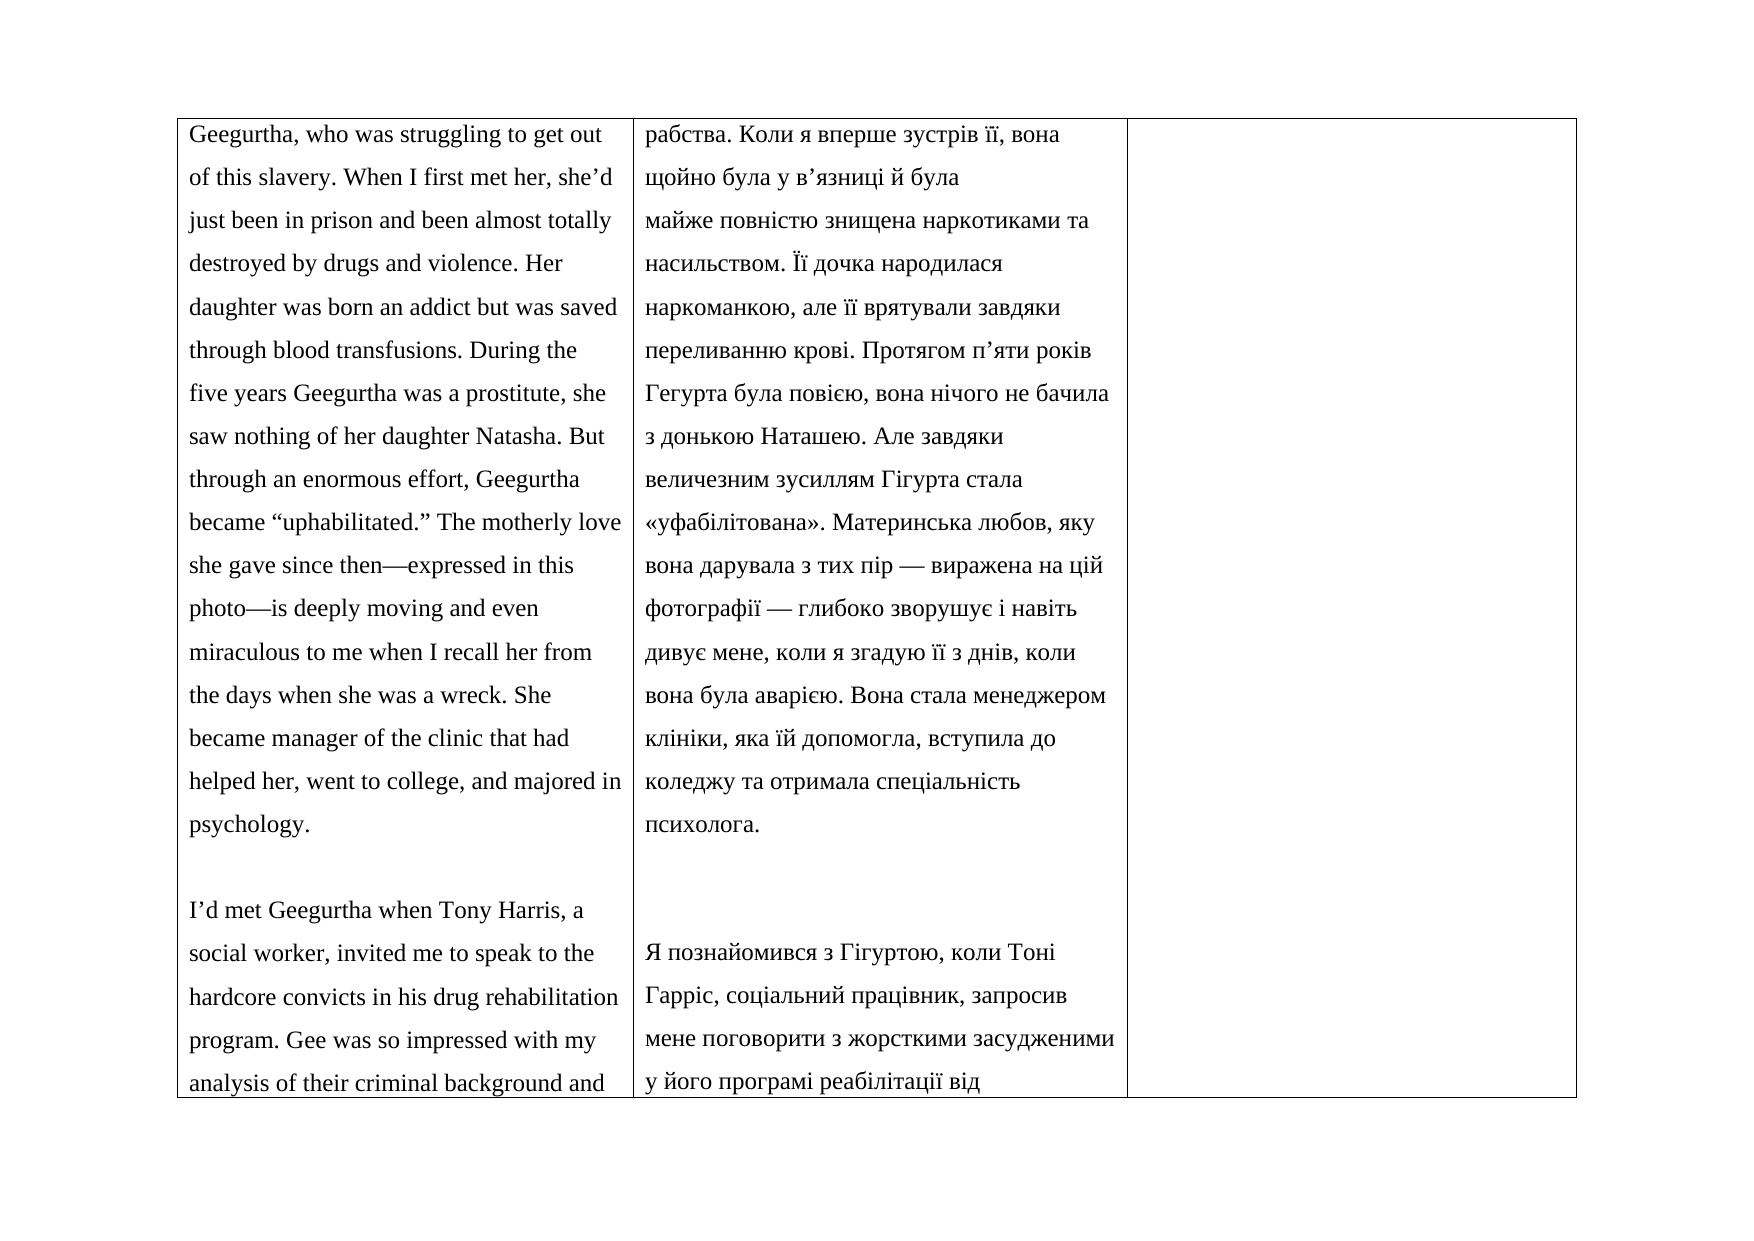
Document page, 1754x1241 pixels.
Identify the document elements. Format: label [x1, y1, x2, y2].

table_header [1128, 119, 1576, 1097]
table_header [178, 119, 633, 1097]
table_header [634, 119, 1127, 1097]
